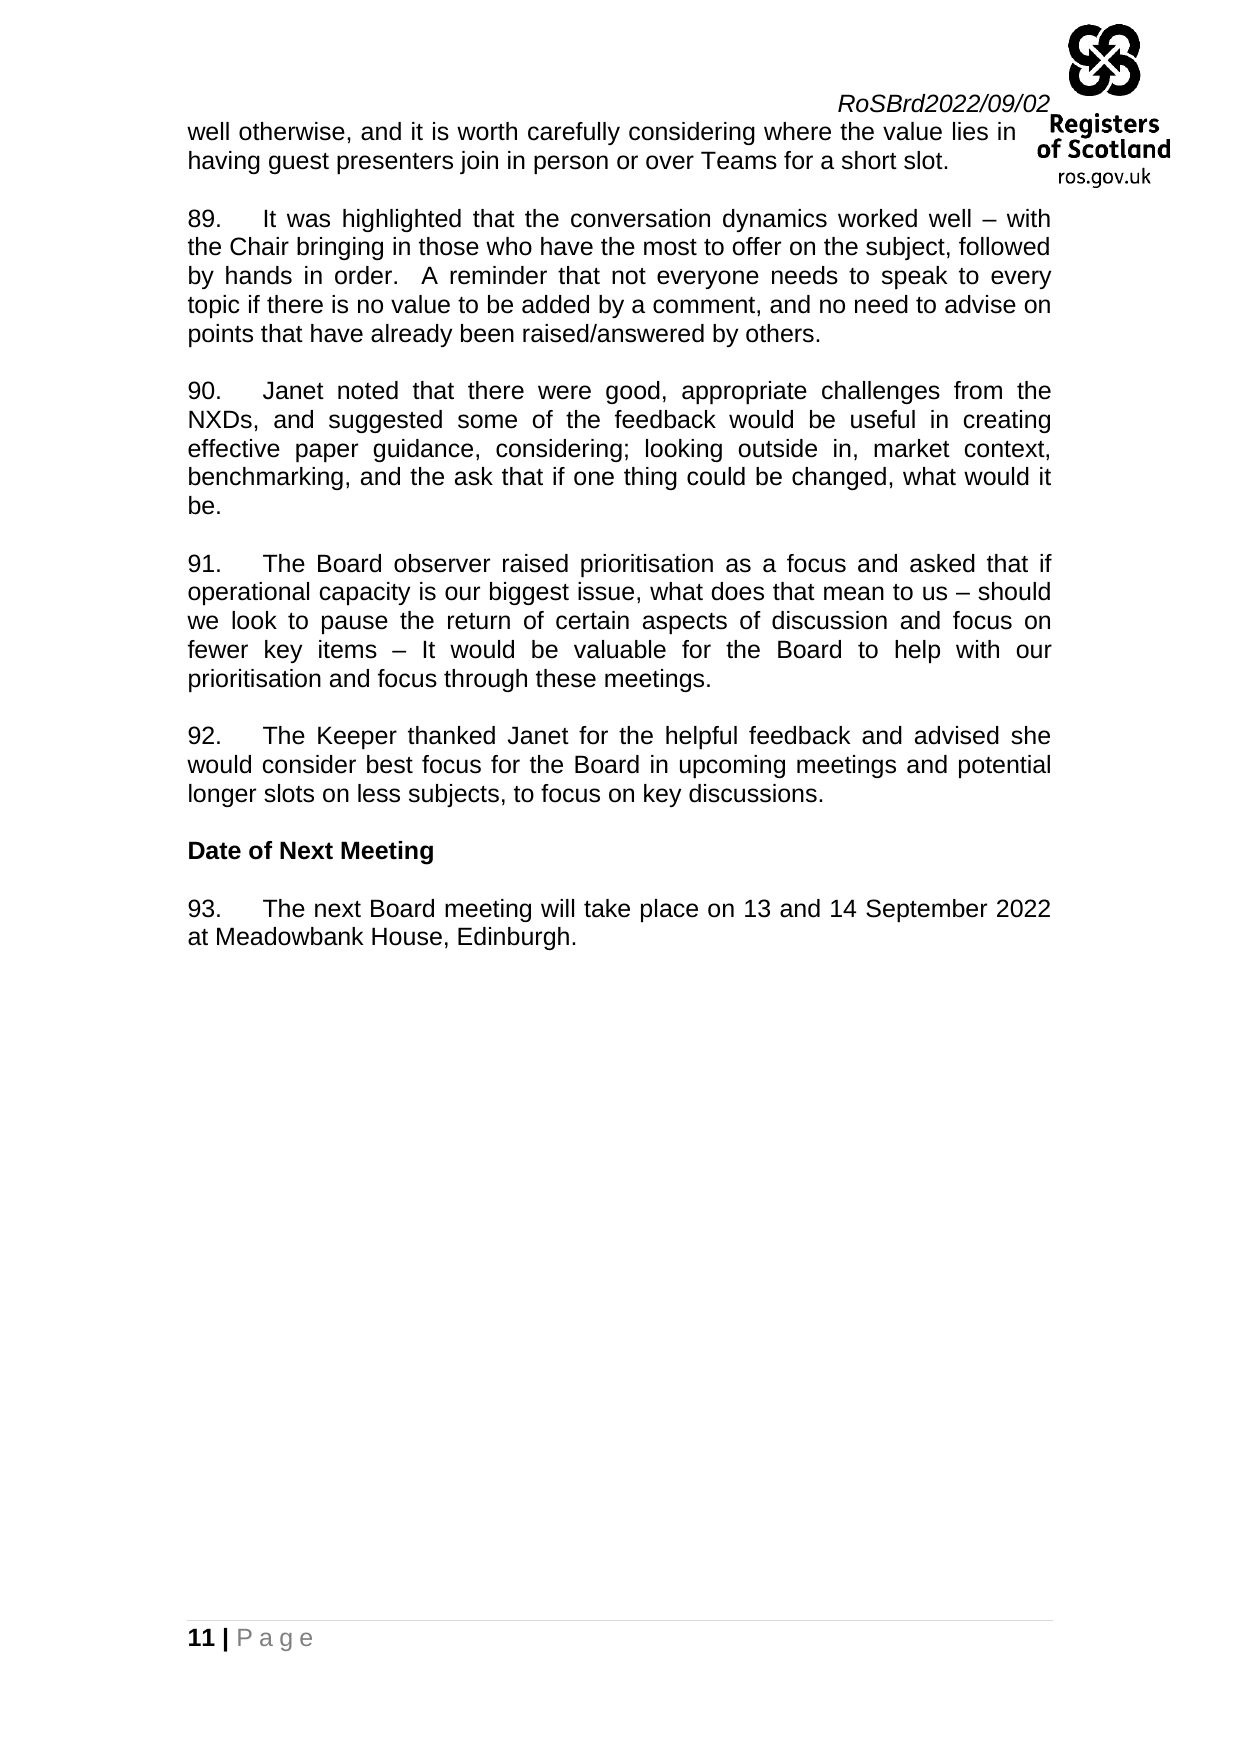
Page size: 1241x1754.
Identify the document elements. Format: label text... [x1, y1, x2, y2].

list The next Board meeting will take place on 13 and 14 September 2022 at Meadowbank House, Edinburgh. [187, 893, 1053, 951]
list Janet noted that there were good, appropriate challenges from the NXDs, and suggested some of the feedback would be useful in creating effective paper guidance, considering; looking outside in, market context, benchmarking, and the ask that if one thing could be changed, what would it be. [187, 376, 1053, 520]
picture [1037, 24, 1171, 188]
list It was highlighted that the conversation dynamics worked well – with the Chair bringing in those who have the most to offer on the subject, followed by hands in order. A reminder that not everyone needs to speak to every topic if there is no value to be added by a comment, and no need to advise on points that have already been raised/answered by others. [187, 203, 1053, 347]
text Date of Next Meeting [187, 836, 1053, 865]
list The Keeper thanked Janet for the helpful feedback and advised she would consider best focus for the Board in upcoming meetings and potential longer slots on less subjects, to focus on key discussions. [187, 721, 1053, 807]
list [187, 117, 1053, 175]
list The Board observer raised prioritisation as a focus and asked that if operational capacity is our biggest issue, what does that mean to us – should we look to pause the return of certain aspects of discussion and focus on fewer key items – It would be valuable for the Board to help with our prioritisation and focus through these meetings. [187, 548, 1053, 692]
